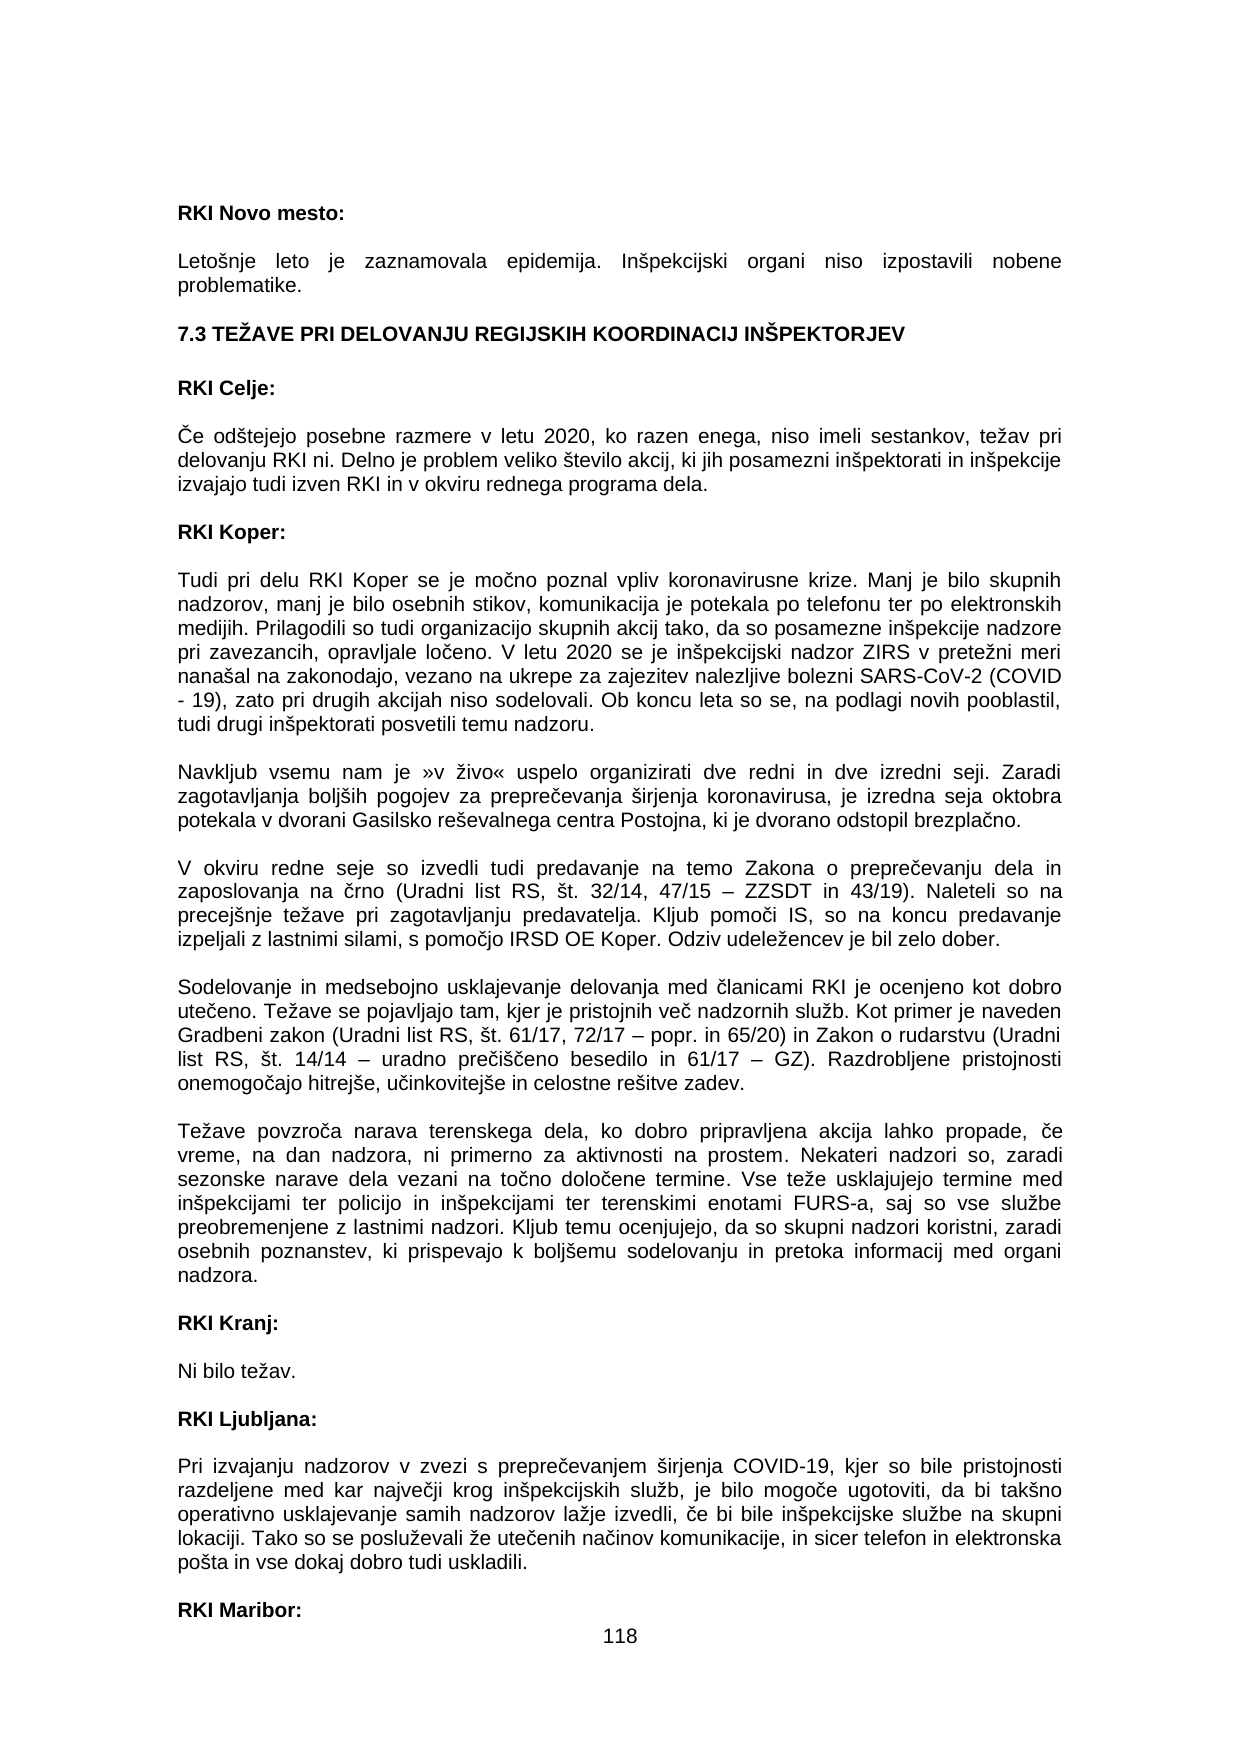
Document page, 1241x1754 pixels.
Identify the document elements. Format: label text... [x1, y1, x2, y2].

text Ni bilo težav. [177, 1358, 1063, 1382]
text RKI Ljubljana: [177, 1406, 1063, 1430]
text Težave povzroča narava terenskega dela, ko dobro pripravljena akcija lahko propade, če vreme, na dan nadzora, ni primerno za aktivnosti na prostem. Nekateri nadzori so, zaradi sezonske narave dela vezani na točno določene termine. Vse teže usklajujejo termine med inšpekcijami ter policijo in inšpekcijami ter terenskimi enotami FURS-a, saj so vse službe preobremenjene z lastnimi nadzori. Kljub temu ocenjujejo, da so skupni nadzori koristni, zaradi osebnih poznanstev, ki prispevajo k boljšemu sodelovanju in pretoka informacij med organi nadzora. [177, 1119, 1063, 1287]
text RKI Celje: [177, 376, 1063, 400]
text V okviru redne seje so izvedli tudi predavanje na temo Zakona o preprečevanju dela in zaposlovanja na črno (Uradni list RS, št. 32/14, 47/15 – ZZSDT in 43/19). Naleteli so na precejšnje težave pri zagotavljanju predavatelja. Kljub pomoči IS, so na koncu predavanje izpeljali z lastnimi silami, s pomočjo IRSD OE Koper. Odziv udeležencev je bil zelo dober. [177, 855, 1063, 951]
text RKI Koper: [177, 520, 1063, 544]
text RKI Novo mesto: [177, 201, 1063, 225]
subtitle 7.3 TEŽAVE PRI DELOVANJU REGIJSKIH KOORDINACIJ INŠPEKTORJEV [177, 322, 1063, 346]
text Letošnje leto je zaznamovala epidemija. Inšpekcijski organi niso izpostavili nobene problematike. [177, 249, 1063, 297]
text RKI Kranj: [177, 1311, 1063, 1334]
text Navkljub vsemu nam je »v živo« uspelo organizirati dve redni in dve izredni seji. Zaradi zagotavljanja boljših pogojev za preprečevanja širjenja koronavirusa, je izredna seja oktobra potekala v dvorani Gasilsko reševalnega centra Postojna, ki je dvorano odstopil brezplačno. [177, 759, 1063, 831]
text Če odštejejo posebne razmere v letu 2020, ko razen enega, niso imeli sestankov, težav pri delovanju RKI ni. Delno je problem veliko število akcij, ki jih posamezni inšpektorati in inšpekcije izvajajo tudi izven RKI in v okviru rednega programa dela. [177, 424, 1063, 496]
text Sodelovanje in medsebojno usklajevanje delovanja med članicami RKI je ocenjeno kot dobro utečeno. Težave se pojavljajo tam, kjer je pristojnih več nadzornih služb. Kot primer je naveden Gradbeni zakon (Uradni list RS, št. 61/17, 72/17 – popr. in 65/20) in Zakon o rudarstvu (Uradni list RS, št. 14/14 – uradno prečiščeno besedilo in 61/17 – GZ). Razdrobljene pristojnosti onemogočajo hitrejše, učinkovitejše in celostne rešitve zadev. [177, 975, 1063, 1095]
text RKI Maribor: [177, 1598, 1063, 1622]
text Pri izvajanju nadzorov v zvezi s preprečevanjem širjenja COVID-19, kjer so bile pristojnosti razdeljene med kar največji krog inšpekcijskih služb, je bilo mogoče ugotoviti, da bi takšno operativno usklajevanje samih nadzorov lažje izvedli, če bi bile inšpekcijske službe na skupni lokaciji. Tako so se posluževali že utečenih načinov komunikacije, in sicer telefon in elektronska pošta in vse dokaj dobro tudi uskladili. [177, 1454, 1063, 1574]
text Tudi pri delu RKI Koper se je močno poznal vpliv koronavirusne krize. Manj je bilo skupnih nadzorov, manj je bilo osebnih stikov, komunikacija je potekala po telefonu ter po elektronskih medijih. Prilagodili so tudi organizacijo skupnih akcij tako, da so posamezne inšpekcije nadzore pri zavezancih, opravljale ločeno. V letu 2020 se je inšpekcijski nadzor ZIRS v pretežni meri nanašal na zakonodajo, vezano na ukrepe za zajezitev nalezljive bolezni SARS-CoV-2 (COVID - 19), zato pri drugih akcijah niso sodelovali. Ob koncu leta so se, na podlagi novih pooblastil, tudi drugi inšpektorati posvetili temu nadzoru. [177, 568, 1063, 736]
